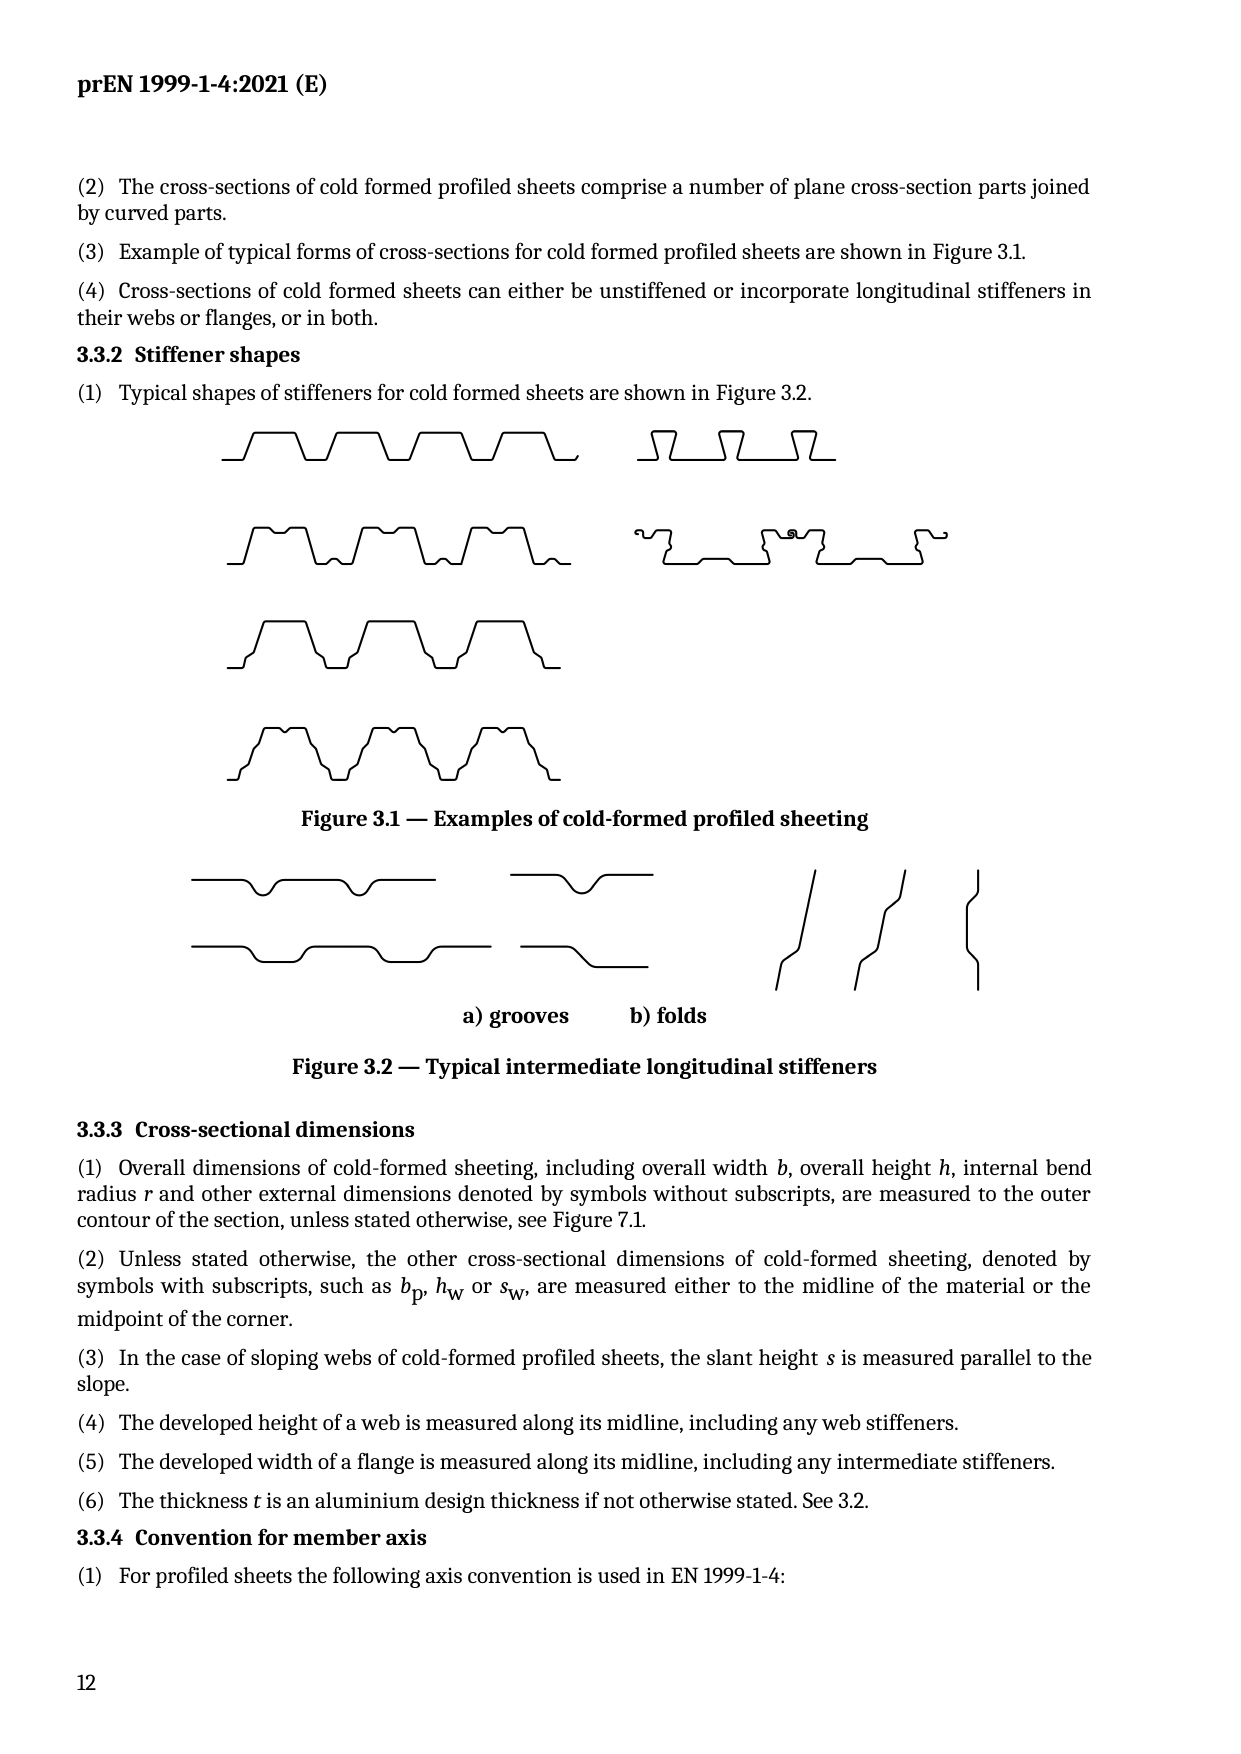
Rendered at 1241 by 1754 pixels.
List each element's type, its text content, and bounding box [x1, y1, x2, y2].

text (5) The developed width of a flange is measured along its midline, including any intermediate stiffeners. [77, 1449, 1093, 1475]
picture [221, 430, 948, 781]
text (4) Cross-sections of cold formed sheets can either be unstiffened or incorporate longitudinal stiffeners in their webs or flanges, or in both. [77, 278, 1093, 331]
text (6) The thickness t is an aluminium design thickness if not otherwise stated. See 3.2. [77, 1488, 1093, 1514]
text (2) The cross-sections of cold formed profiled sheets comprise a number of plane cross-section parts joined by curved parts. [77, 174, 1093, 227]
text (3) Example of typical forms of cross-sections for cold formed profiled sheets are shown in Figure 3.1. [77, 239, 1093, 265]
subtitle a) grooves b) folds [77, 1003, 1093, 1029]
picture [189, 869, 981, 991]
text (1) Typical shapes of stiffeners for cold formed sheets are shown in Figure 3.2. [77, 379, 1093, 406]
subtitle Convention for member axis [77, 1526, 1093, 1550]
text (1) For profiled sheets the following axis convention is used in EN 1999-1-4: [77, 1563, 1093, 1589]
text (2) Unless stated otherwise, the other cross-sectional dimensions of cold-formed sheeting, denoted by symbols with subscripts, such as bp, hw or sw, are measured either to the midline of the material or the midpoint of the corner. [77, 1246, 1093, 1332]
subtitle Stiffener shapes [77, 343, 1093, 367]
text (3) In the case of sloping webs of cold-formed profiled sheets, the slant height s is measured parallel to the slope. [77, 1345, 1093, 1397]
text (4) The developed height of a web is measured along its midline, including any web stiffeners. [77, 1410, 1093, 1436]
title Figure 3.2 — Typical intermediate longitudinal stiffeners [77, 1054, 1093, 1081]
text (1) Overall dimensions of cold-formed sheeting, including overall width b, overall height h, internal bend radius r and other external dimensions denoted by symbols without subscripts, are measured to the outer contour of the section, unless stated otherwise, see Figure 7.1. [77, 1154, 1093, 1233]
title Figure 3.1 — Examples of cold-formed profiled sheeting [77, 806, 1093, 832]
subtitle Cross-sectional dimensions [77, 1118, 1093, 1142]
